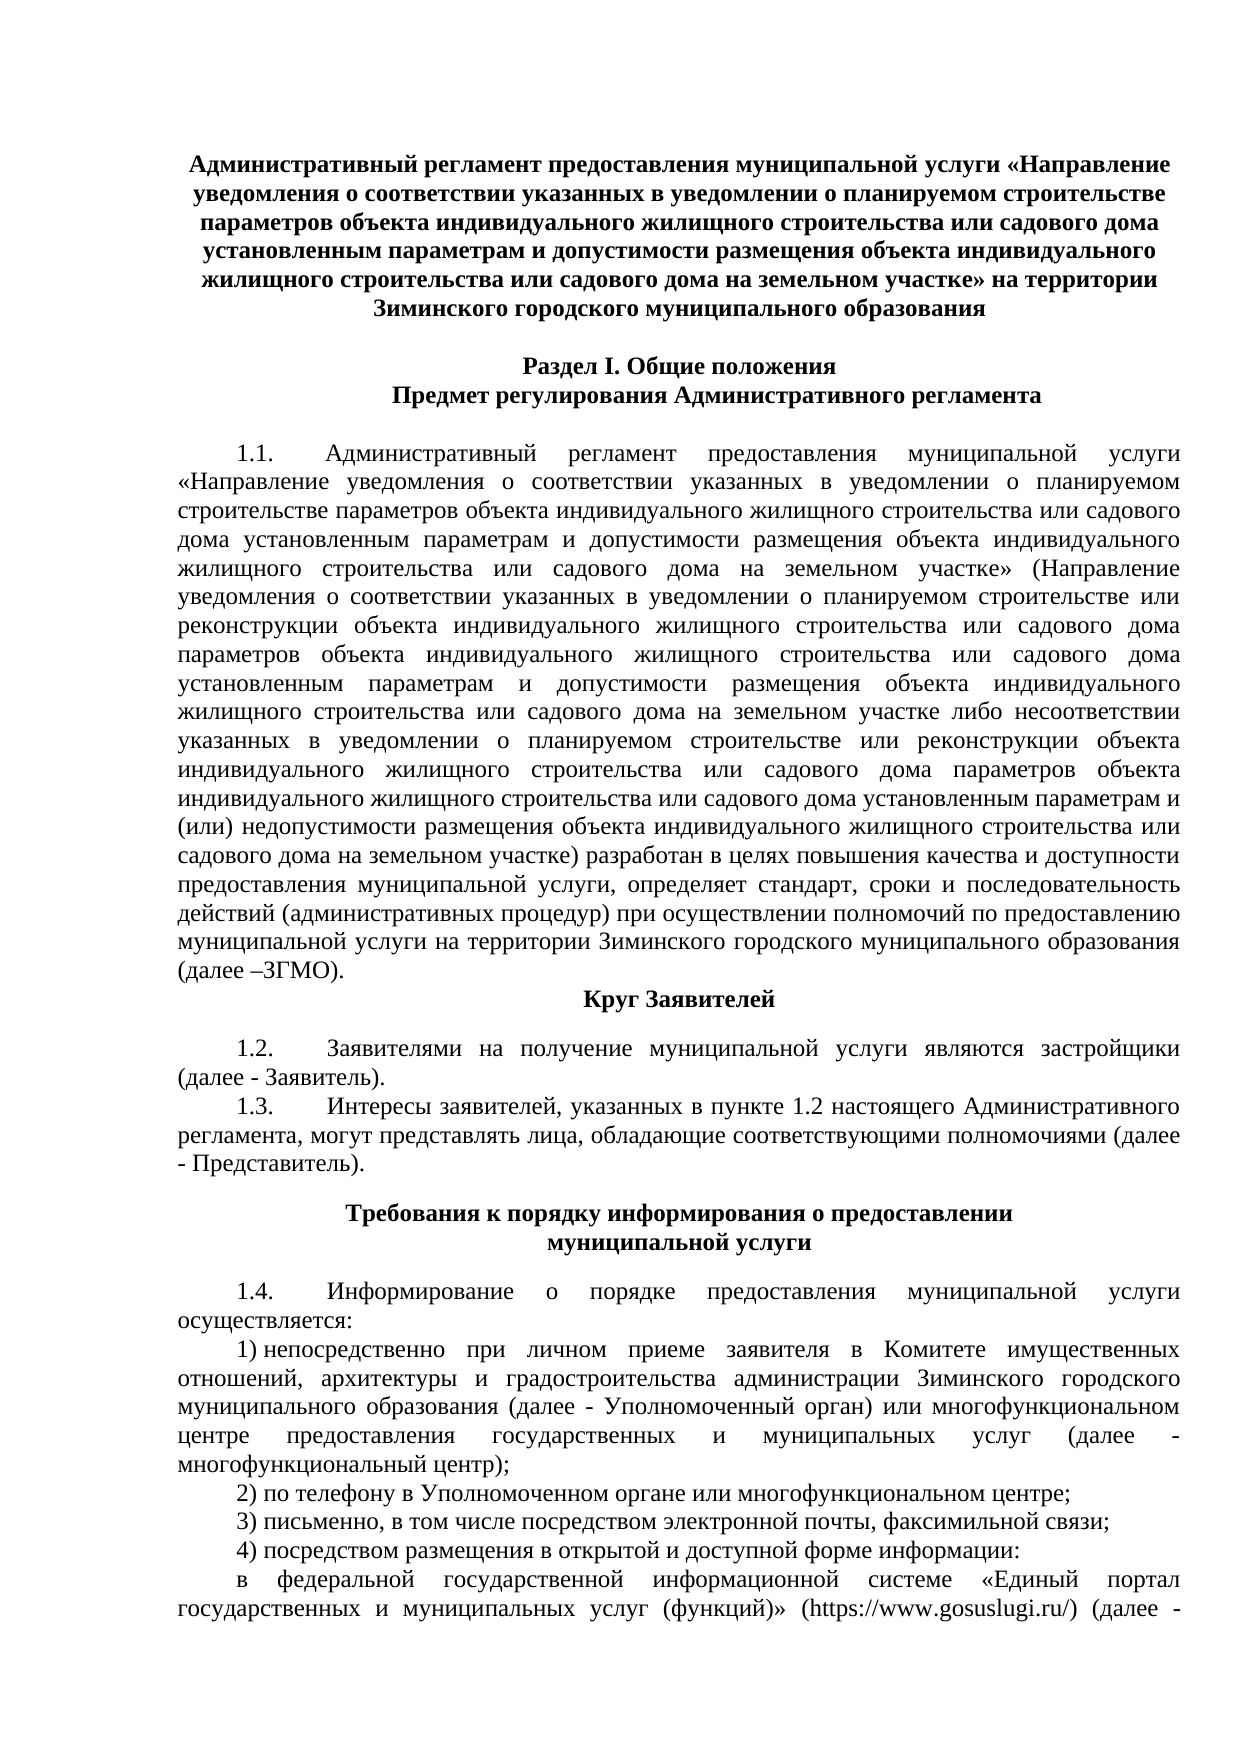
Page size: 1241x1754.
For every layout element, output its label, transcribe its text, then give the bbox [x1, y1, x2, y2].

text 2) по телефону в Уполномоченном органе или многофункциональном центре; [236, 1478, 1181, 1506]
list Интересы заявителей, указанных в пункте 1.2 настоящего Административного регламента, могут представлять лица, обладающие соответствующими полномочиями (далее - Представитель). [177, 1091, 1181, 1177]
text Круг Заявителей [177, 984, 1181, 1013]
list Заявителями на получение муниципальной услуги являются застройщики (далее - Заявитель). [177, 1033, 1181, 1091]
list Административный регламент предоставления муниципальной услуги «Направление уведомления о соответствии указанных в уведомлении о планируемом строительстве параметров объекта индивидуального жилищного строительства или садового дома установленным параметрам и допустимости размещения объекта индивидуального жилищного строительства или садового дома на земельном участке» (Направление уведомления о соответствии указанных в уведомлении о планируемом строительстве или реконструкции объекта индивидуального жилищного строительства или садового дома параметров объекта индивидуального жилищного строительства или садового дома установленным параметрам и допустимости размещения объекта индивидуального жилищного строительства или садового дома на земельном участке либо несоответствии указанных в уведомлении о планируемом строительстве или реконструкции объекта индивидуального жилищного строительства или садового дома параметров объекта индивидуального жилищного строительства или садового дома установленным параметрам и (или) недопустимости размещения объекта индивидуального жилищного строительства или садового дома на земельном участке) разработан в целях повышения качества и доступности предоставления муниципальной услуги, определяет стандарт, сроки и последовательность действий (административных процедур) при осуществлении полномочий по предоставлению муниципальной услуги на территории Зиминского городского муниципального образования (далее –ЗГМО). [177, 438, 1181, 984]
text Требования к порядку информирования о предоставлении муниципальной услуги [177, 1198, 1181, 1256]
text 3) письменно, в том числе посредством электронной почты, факсимильной связи; [236, 1506, 1181, 1535]
text Предмет регулирования Административного регламента [392, 380, 1181, 408]
list Информирование о порядке предоставления муниципальной услуги осуществляется: [177, 1276, 1181, 1334]
text Раздел I. Общие положения [177, 351, 1181, 380]
text 1) непосредственно при личном приеме заявителя в Комитете имущественных отношений, архитектуры и градостроительства администрации Зиминского городского муниципального образования (далее - Уполномоченный орган) или многофункциональном центре предоставления государственных и муниципальных услуг (далее - многофункциональный центр); [177, 1334, 1181, 1478]
text 4) посредством размещения в открытой и доступной форме информации: [236, 1535, 1181, 1564]
text Административный регламент предоставления муниципальной услуги «Направление уведомления о соответствии указанных в уведомлении о планируемом строительстве параметров объекта индивидуального жилищного строительства или садового дома установленным параметрам и допустимости размещения объекта индивидуального жилищного строительства или садового дома на земельном участке» на территории Зиминского городского муниципального образования [177, 149, 1182, 322]
